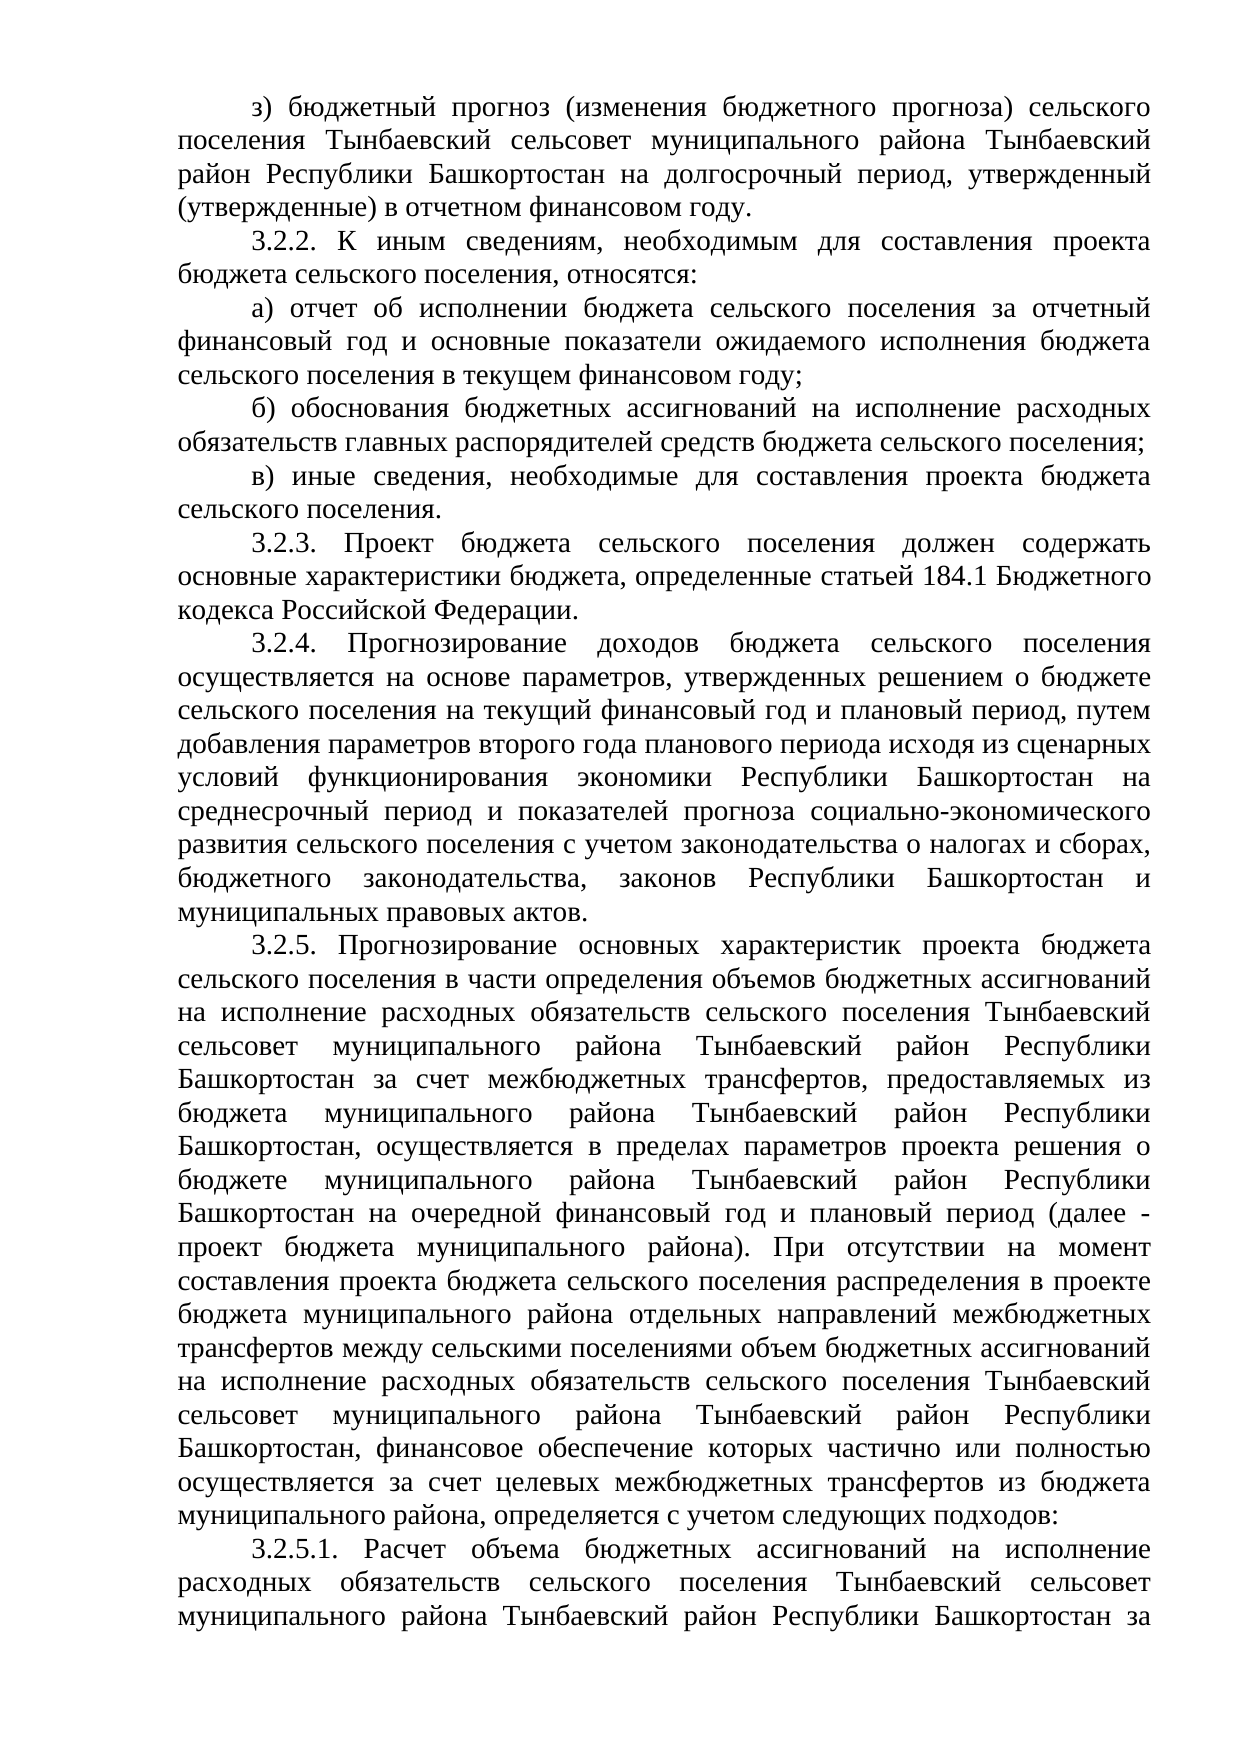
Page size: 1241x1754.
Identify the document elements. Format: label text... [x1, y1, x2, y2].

text а) отчет об исполнении бюджета сельского поселения за отчетный финансовый год и основные показатели ожидаемого исполнения бюджета сельского поселения в текущем финансовом году; [177, 290, 1152, 391]
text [177, 1531, 1152, 1632]
text в) иные сведения, необходимые для составления проекта бюджета сельского поселения. [177, 458, 1152, 525]
text 3.2.3. Проект бюджета сельского поселения должен содержать основные характеристики бюджета, определенные статьей 184.1 Бюджетного кодекса Российской Федерации. [177, 525, 1152, 625]
text 3.2.4. Прогнозирование доходов бюджета сельского поселения осуществляется на основе параметров, утвержденных решением о бюджете сельского поселения на текущий финансовый год и плановый период, путем добавления параметров второго года планового периода исходя из сценарных условий функционирования экономики Республики Башкортостан на среднесрочный период и показателей прогноза социально-экономического развития сельского поселения с учетом законодательства о налогах и сборах, бюджетного законодательства, законов Республики Башкортостан и муниципальных правовых актов. [177, 625, 1152, 927]
text з) бюджетный прогноз (изменения бюджетного прогноза) сельского поселения Тынбаевский сельсовет муниципального района Тынбаевский район Республики Башкортостан на долгосрочный период, утвержденный (утвержденные) в отчетном финансовом году. [177, 89, 1152, 223]
text 3.2.5. Прогнозирование основных характеристик проекта бюджета сельского поселения в части определения объемов бюджетных ассигнований на исполнение расходных обязательств сельского поселения Тынбаевский сельсовет муниципального района Тынбаевский район Республики Башкортостан за счет межбюджетных трансфертов, предоставляемых из бюджета муниципального района Тынбаевский район Республики Башкортостан, осуществляется в пределах параметров проекта решения о бюджете муниципального района Тынбаевский район Республики Башкортостан на очередной финансовый год и плановый период (далее - проект бюджета муниципального района). При отсутствии на момент составления проекта бюджета сельского поселения распределения в проекте бюджета муниципального района отдельных направлений межбюджетных трансфертов между сельскими поселениями объем бюджетных ассигнований на исполнение расходных обязательств сельского поселения Тынбаевский сельсовет муниципального района Тынбаевский район Республики Башкортостан, финансовое обеспечение которых частично или полностью осуществляется за счет целевых межбюджетных трансфертов из бюджета муниципального района, определяется с учетом следующих подходов: [177, 927, 1152, 1531]
text б) обоснования бюджетных ассигнований на исполнение расходных обязательств главных распорядителей средств бюджета сельского поселения; [177, 391, 1152, 458]
text 3.2.2. К иным сведениям, необходимым для составления проекта бюджета сельского поселения, относятся: [177, 223, 1152, 290]
